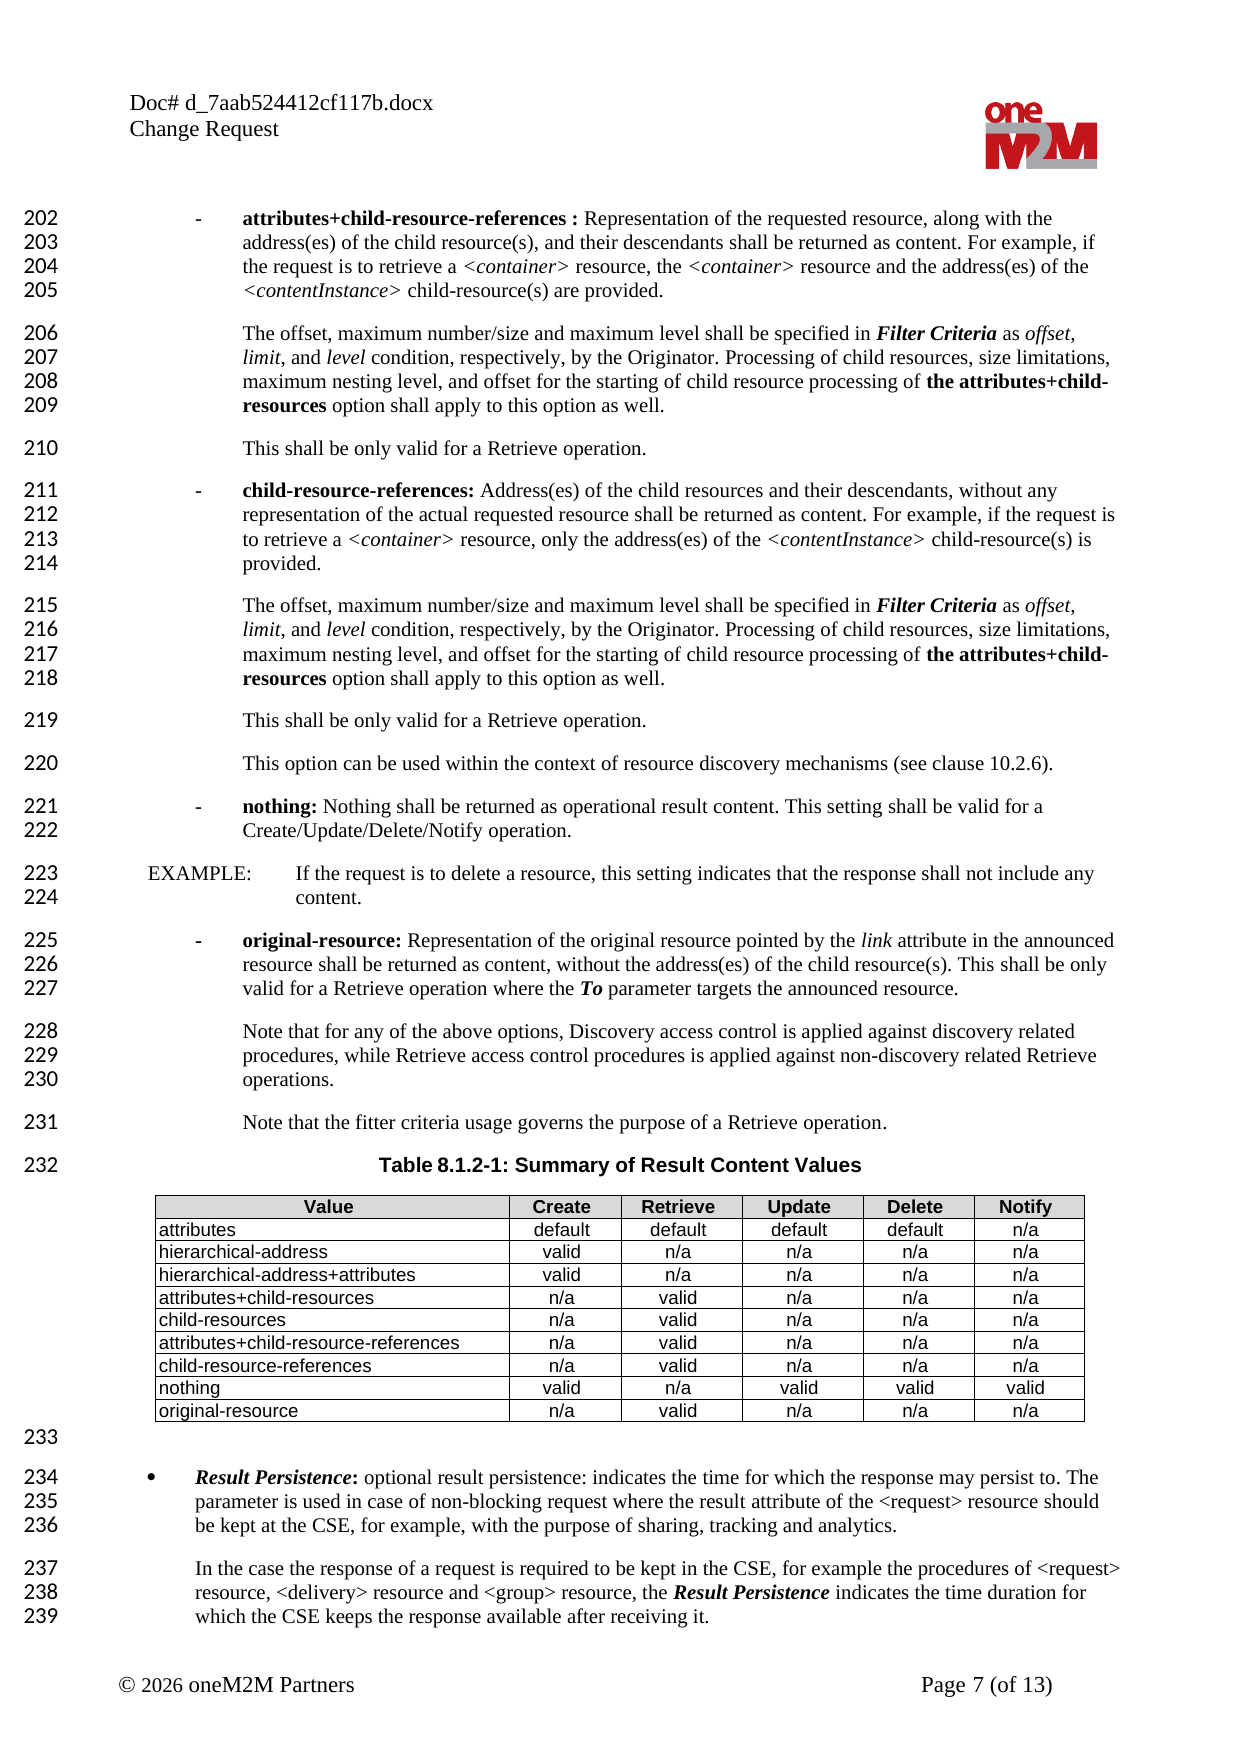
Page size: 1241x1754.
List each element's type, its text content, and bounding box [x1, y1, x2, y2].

table_cell attributes+child-resource-references [156, 1332, 509, 1353]
table_cell n/a [975, 1219, 1084, 1240]
table_cell hierarchical-address+attributes [156, 1264, 509, 1286]
table_cell valid [510, 1377, 621, 1398]
table_cell nothing [156, 1377, 509, 1398]
table_cell n/a [864, 1241, 974, 1263]
table_cell n/a [510, 1287, 621, 1308]
table_cell n/a [622, 1377, 742, 1398]
table_cell n/a [510, 1332, 621, 1353]
text Note that the fitter criteria usage governs the purpose of a Retrieve operation. [195, 1109, 1122, 1134]
table_cell default [864, 1219, 974, 1240]
table_cell n/a [510, 1309, 621, 1331]
table_header Delete [864, 1196, 974, 1218]
table_cell attributes+child-resources [156, 1287, 509, 1308]
table_cell n/a [743, 1309, 863, 1331]
table_cell valid [975, 1377, 1084, 1398]
table_cell valid [622, 1309, 742, 1331]
table_cell child-resources [156, 1309, 509, 1331]
table_cell valid [622, 1332, 742, 1353]
table_cell n/a [864, 1264, 974, 1286]
picture [971, 88, 1111, 184]
text Table 8.1.2-1: Summary of Result Content Values [118, 1152, 1122, 1176]
table_header Notify [975, 1196, 1084, 1218]
table_cell valid [510, 1241, 621, 1263]
text EXAMPLE: If the request is to delete a resource, this setting indicates that the response shall not include any content. [148, 861, 1122, 909]
table_cell n/a [975, 1264, 1084, 1286]
table_cell default [743, 1219, 863, 1240]
table_cell n/a [975, 1332, 1084, 1353]
table_cell n/a [975, 1287, 1084, 1308]
table_cell valid [622, 1400, 742, 1421]
text nothing: Nothing shall be returned as operational result content. This setting shall be valid for a Create/Update/Delete/Notify operation. [195, 794, 1122, 842]
table_cell n/a [743, 1400, 863, 1421]
table_cell n/a [864, 1354, 974, 1376]
text This shall be only valid for a Retrieve operation. [195, 708, 1122, 732]
text Result Persistence: optional result persistence: indicates the time for which the response may persist to. The parameter is used in case of non-blocking request where the result attribute of the <request> resource should be kept at the CSE, for example, with the purpose of sharing, tracking and analytics. [148, 1465, 1122, 1537]
table_cell n/a [975, 1309, 1084, 1331]
table_header Create [510, 1196, 621, 1218]
table_cell n/a [510, 1400, 621, 1421]
table_header Retrieve [622, 1196, 742, 1218]
table_cell n/a [975, 1400, 1084, 1421]
table_cell n/a [975, 1354, 1084, 1376]
table_header Update [743, 1196, 863, 1218]
text This shall be only valid for a Retrieve operation. [195, 436, 1122, 459]
text attributes+child-resource-references : Representation of the requested resource, along with the address(es) of the child resource(s), and their descendants shall be returned as content. For example, if the request is to retrieve a <container> resource, the <container> resource and the address(es) of the <contentInstance> child-resource(s) are provided. [195, 206, 1122, 302]
text Note that for any of the above options, Discovery access control is applied against discovery related procedures, while Retrieve access control procedures is applied against non-discovery related Retrieve operations. [195, 1019, 1122, 1091]
table_cell n/a [743, 1332, 863, 1353]
table_cell n/a [743, 1287, 863, 1308]
table_cell valid [743, 1377, 863, 1398]
table_cell valid [510, 1264, 621, 1286]
text The offset, maximum number/size and maximum level shall be specified in Filter Criteria as offset, limit, and level condition, respectively, by the Originator. Processing of child resources, size limitations, maximum nesting level, and offset for the starting of child resource processing of the attributes+child-resources option shall apply to this option as well. [195, 321, 1122, 417]
table_cell child-resource-references [156, 1354, 509, 1376]
table_cell default [622, 1219, 742, 1240]
table_cell n/a [864, 1309, 974, 1331]
table_cell n/a [864, 1332, 974, 1353]
table_cell n/a [864, 1400, 974, 1421]
table_cell valid [622, 1354, 742, 1376]
table_cell n/a [622, 1264, 742, 1286]
table_cell n/a [864, 1287, 974, 1308]
table_cell attributes [156, 1219, 509, 1240]
text original-resource: Representation of the original resource pointed by the link attribute in the announced resource shall be returned as content, without the address(es) of the child resource(s). This shall be only valid for a Retrieve operation where the To parameter targets the announced resource. [195, 928, 1122, 1000]
text This option can be used within the context of resource discovery mechanisms (see clause 10.2.6). [195, 751, 1122, 775]
table_cell n/a [510, 1354, 621, 1376]
table_cell valid [622, 1287, 742, 1308]
table_cell n/a [975, 1241, 1084, 1263]
table_cell original-resource [156, 1400, 509, 1421]
text child-resource-references: Address(es) of the child resources and their descendants, without any representation of the actual requested resource shall be returned as content. For example, if the request is to retrieve a <container> resource, only the address(es) of the <contentInstance> child-resource(s) is provided. [195, 478, 1122, 574]
text The offset, maximum number/size and maximum level shall be specified in Filter Criteria as offset, limit, and level condition, respectively, by the Originator. Processing of child resources, size limitations, maximum nesting level, and offset for the starting of child resource processing of the attributes+child-resources option shall apply to this option as well. [195, 593, 1122, 689]
text In the case the response of a request is required to be kept in the CSE, for example the procedures of <request> resource, <delivery> resource and <group> resource, the Result Persistence indicates the time duration for which the CSE keeps the response available after receiving it. [148, 1556, 1122, 1628]
table_cell n/a [743, 1241, 863, 1263]
table_cell n/a [743, 1354, 863, 1376]
table_header Value [156, 1196, 509, 1218]
table_cell default [510, 1219, 621, 1240]
table_cell n/a [622, 1241, 742, 1263]
table_cell valid [864, 1377, 974, 1398]
table_cell hierarchical-address [156, 1241, 509, 1263]
table_cell n/a [743, 1264, 863, 1286]
